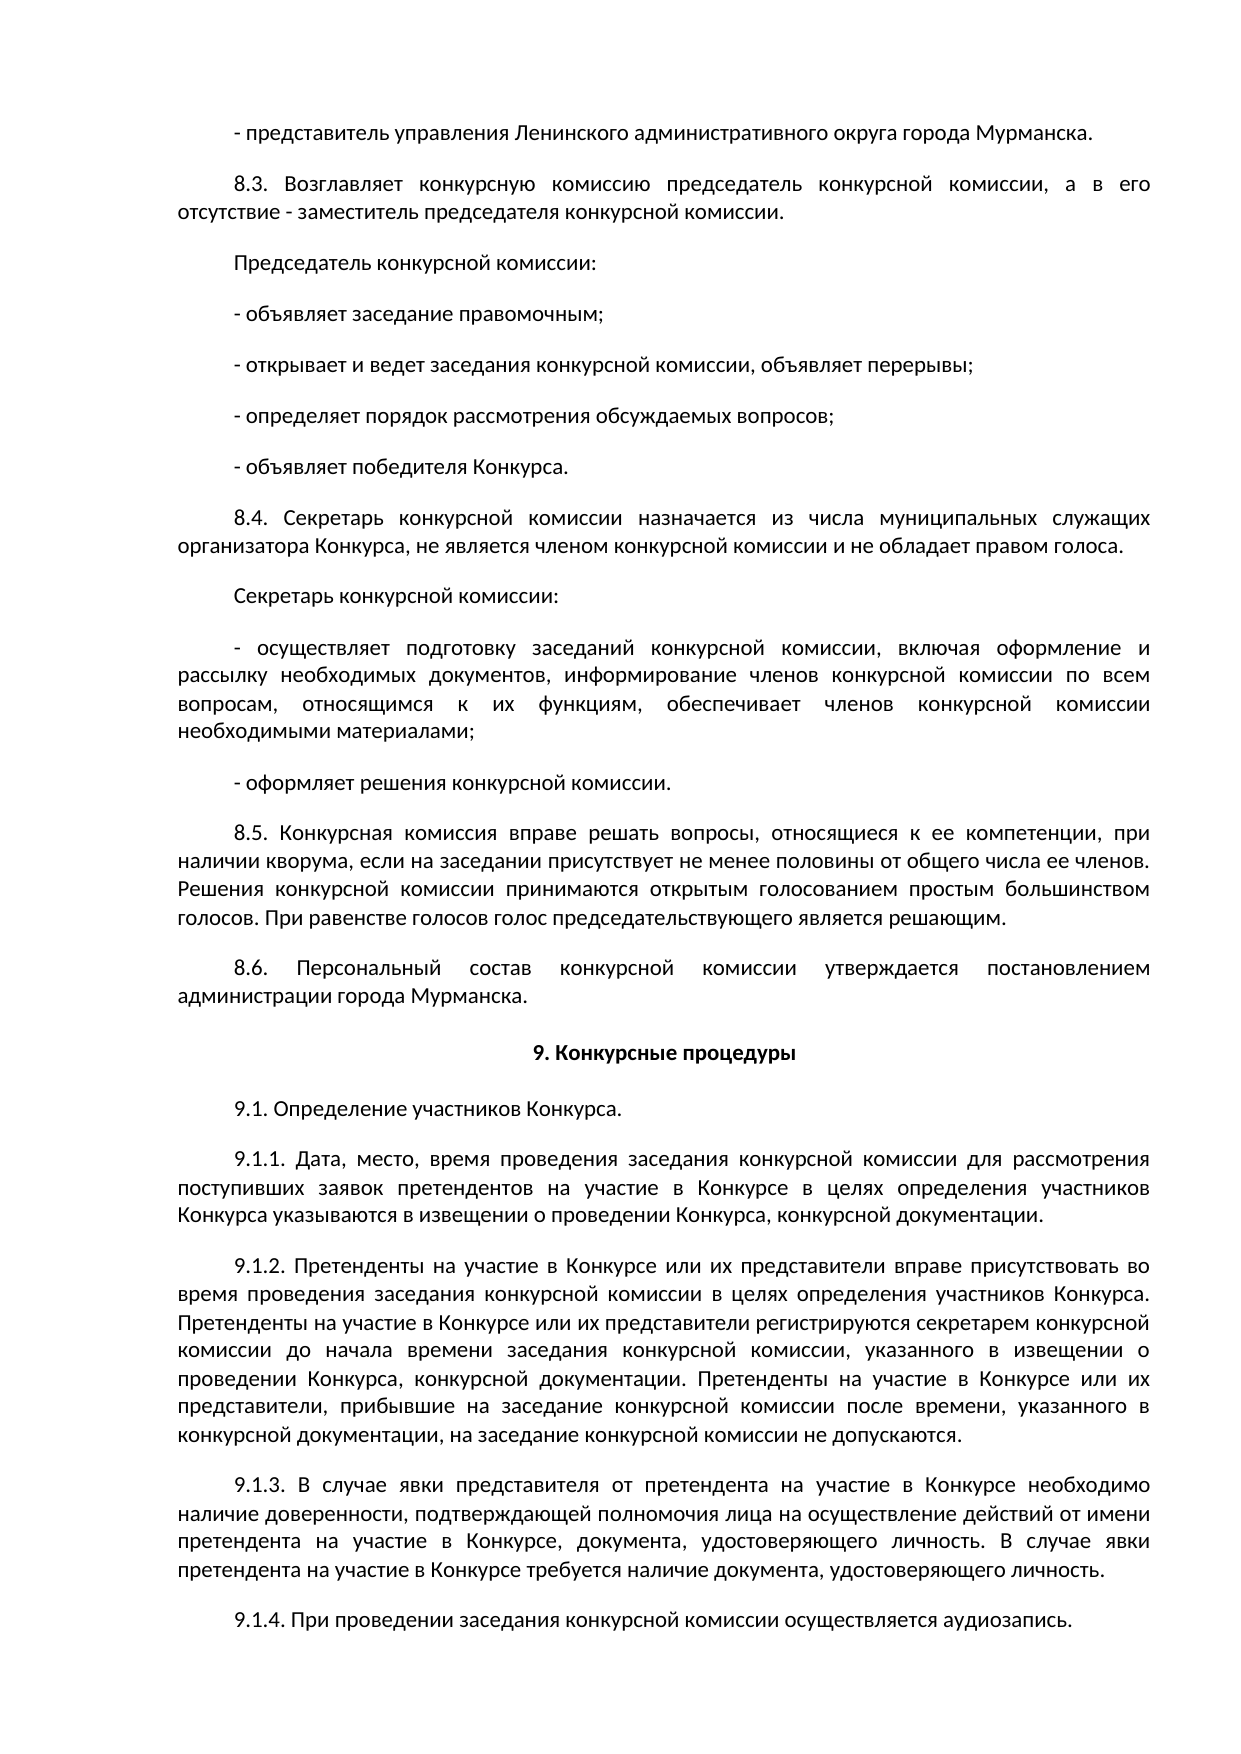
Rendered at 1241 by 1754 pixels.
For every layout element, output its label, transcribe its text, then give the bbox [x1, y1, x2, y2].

text 8.5. Конкурсная комиссия вправе решать вопросы, относящиеся к ее компетенции, при наличии кворума, если на заседании присутствует не менее половины от общего числа ее членов. Решения конкурсной комиссии принимаются открытым голосованием простым большинством голосов. При равенстве голосов голос председательствующего является решающим. [177, 818, 1152, 931]
text Секретарь конкурсной комиссии: [177, 582, 1152, 610]
text 8.3. Возглавляет конкурсную комиссию председатель конкурсной комиссии, а в его отсутствие - заместитель председателя конкурсной комиссии. [177, 169, 1152, 225]
text - объявляет заседание правомочным; [177, 299, 1152, 327]
text - представитель управления Ленинского административного округа города Мурманска. [177, 118, 1152, 146]
text 9.1.2. Претенденты на участие в Конкурсе или их представители вправе присутствовать во время проведения заседания конкурсной комиссии в целях определения участников Конкурса. Претенденты на участие в Конкурсе или их представители регистрируются секретарем конкурсной комиссии до начала времени заседания конкурсной комиссии, указанного в извещении о проведении Конкурса, конкурсной документации. Претенденты на участие в Конкурсе или их представители, прибывшие на заседание конкурсной комиссии после времени, указанного в конкурсной документации, на заседание конкурсной комиссии не допускаются. [177, 1252, 1152, 1448]
text 8.6. Персональный состав конкурсной комиссии утверждается постановлением администрации города Мурманска. [177, 953, 1152, 1009]
text 8.4. Секретарь конкурсной комиссии назначается из числа муниципальных служащих организатора Конкурса, не является членом конкурсной комиссии и не обладает правом голоса. [177, 503, 1152, 559]
text - объявляет победителя Конкурса. [177, 452, 1152, 480]
text - осуществляет подготовку заседаний конкурсной комиссии, включая оформление и рассылку необходимых документов, информирование членов конкурсной комиссии по всем вопросам, относящимся к их функциям, обеспечивает членов конкурсной комиссии необходимыми материалами; [177, 633, 1152, 745]
title 9. Конкурсные процедуры [177, 1038, 1152, 1066]
text 9.1.3. В случае явки представителя от претендента на участие в Конкурсе необходимо наличие доверенности, подтверждающей полномочия лица на осуществление действий от имени претендента на участие в Конкурсе, документа, удостоверяющего личность. В случае явки претендента на участие в Конкурсе требуется наличие документа, удостоверяющего личность. [177, 1471, 1152, 1583]
text - открывает и ведет заседания конкурсной комиссии, объявляет перерывы; [177, 350, 1152, 378]
text Председатель конкурсной комиссии: [177, 248, 1152, 276]
text 9.1.4. При проведении заседания конкурсной комиссии осуществляется аудиозапись. [177, 1606, 1152, 1634]
text 9.1. Определение участников Конкурса. [177, 1094, 1152, 1122]
text - определяет порядок рассмотрения обсуждаемых вопросов; [177, 401, 1152, 429]
text - оформляет решения конкурсной комиссии. [177, 768, 1152, 796]
text 9.1.1. Дата, место, время проведения заседания конкурсной комиссии для рассмотрения поступивших заявок претендентов на участие в Конкурсе в целях определения участников Конкурса указываются в извещении о проведении Конкурса, конкурсной документации. [177, 1144, 1152, 1229]
